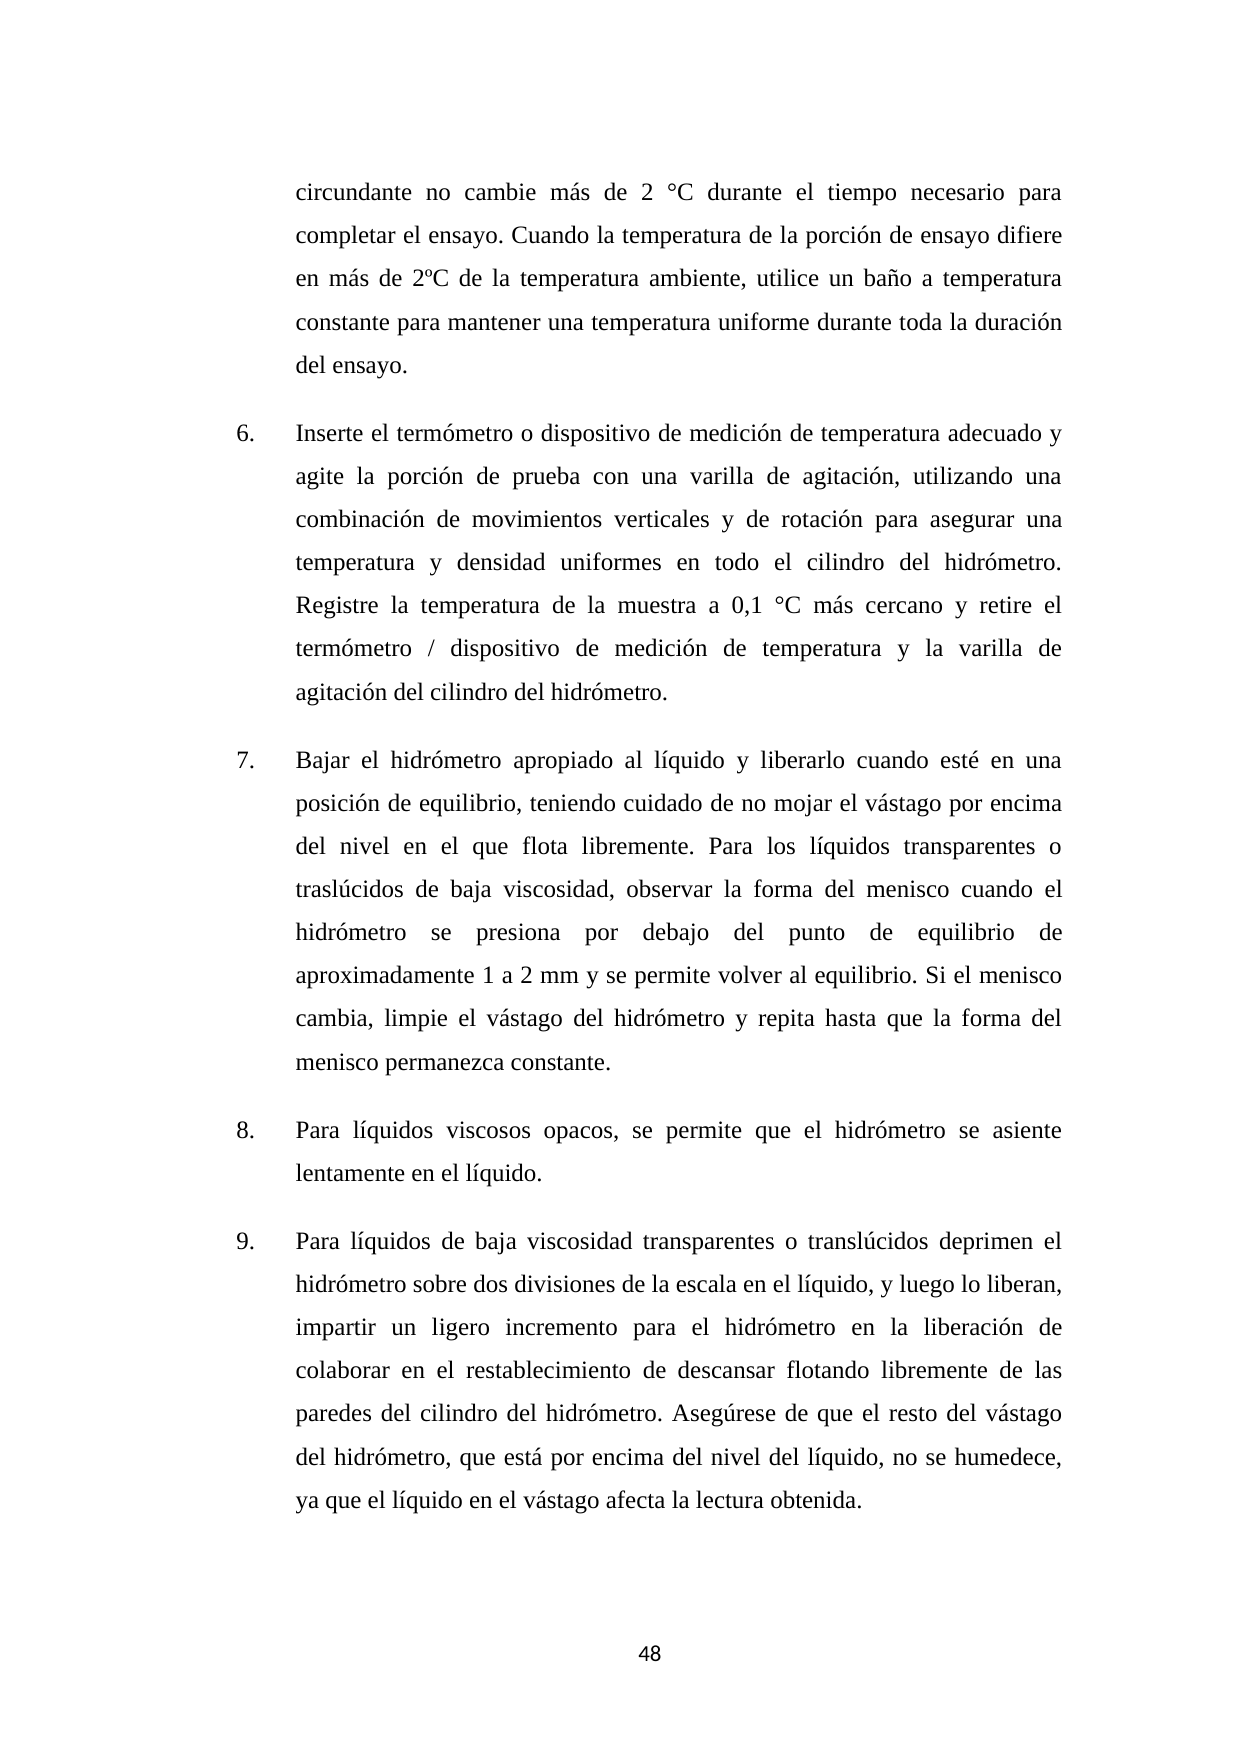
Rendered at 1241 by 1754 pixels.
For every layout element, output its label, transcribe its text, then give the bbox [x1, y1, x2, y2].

list Para líquidos viscosos opacos, se permite que el hidrómetro se asiente lentamente en el líquido. [236, 1115, 1063, 1187]
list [236, 177, 1063, 378]
list Inserte el termómetro o dispositivo de medición de temperatura adecuado y agite la porción de prueba con una varilla de agitación, utilizando una combinación de movimientos verticales y de rotación para asegurar una temperatura y densidad uniformes en todo el cilindro del hidrómetro. Registre la temperatura de la muestra a 0,1 °C más cercano y retire el termómetro / dispositivo de medición de temperatura y la varilla de agitación del cilindro del hidrómetro. [236, 418, 1063, 705]
list Para líquidos de baja viscosidad transparentes o translúcidos deprimen el hidrómetro sobre dos divisiones de la escala en el líquido, y luego lo liberan, impartir un ligero incremento para el hidrómetro en la liberación de colaborar en el restablecimiento de descansar flotando libremente de las paredes del cilindro del hidrómetro. Asegúrese de que el resto del vástago del hidrómetro, que está por encima del nivel del líquido, no se humedece, ya que el líquido en el vástago afecta la lectura obtenida. [236, 1226, 1063, 1513]
list Bajar el hidrómetro apropiado al líquido y liberarlo cuando esté en una posición de equilibrio, teniendo cuidado de no mojar el vástago por encima del nivel en el que flota libremente. Para los líquidos transparentes o traslúcidos de baja viscosidad, observar la forma del menisco cuando el hidrómetro se presiona por debajo del punto de equilibrio de aproximadamente 1 a 2 mm y se permite volver al equilibrio. Si el menisco cambia, limpie el vástago del hidrómetro y repita hasta que la forma del menisco permanezca constante. [236, 745, 1063, 1075]
